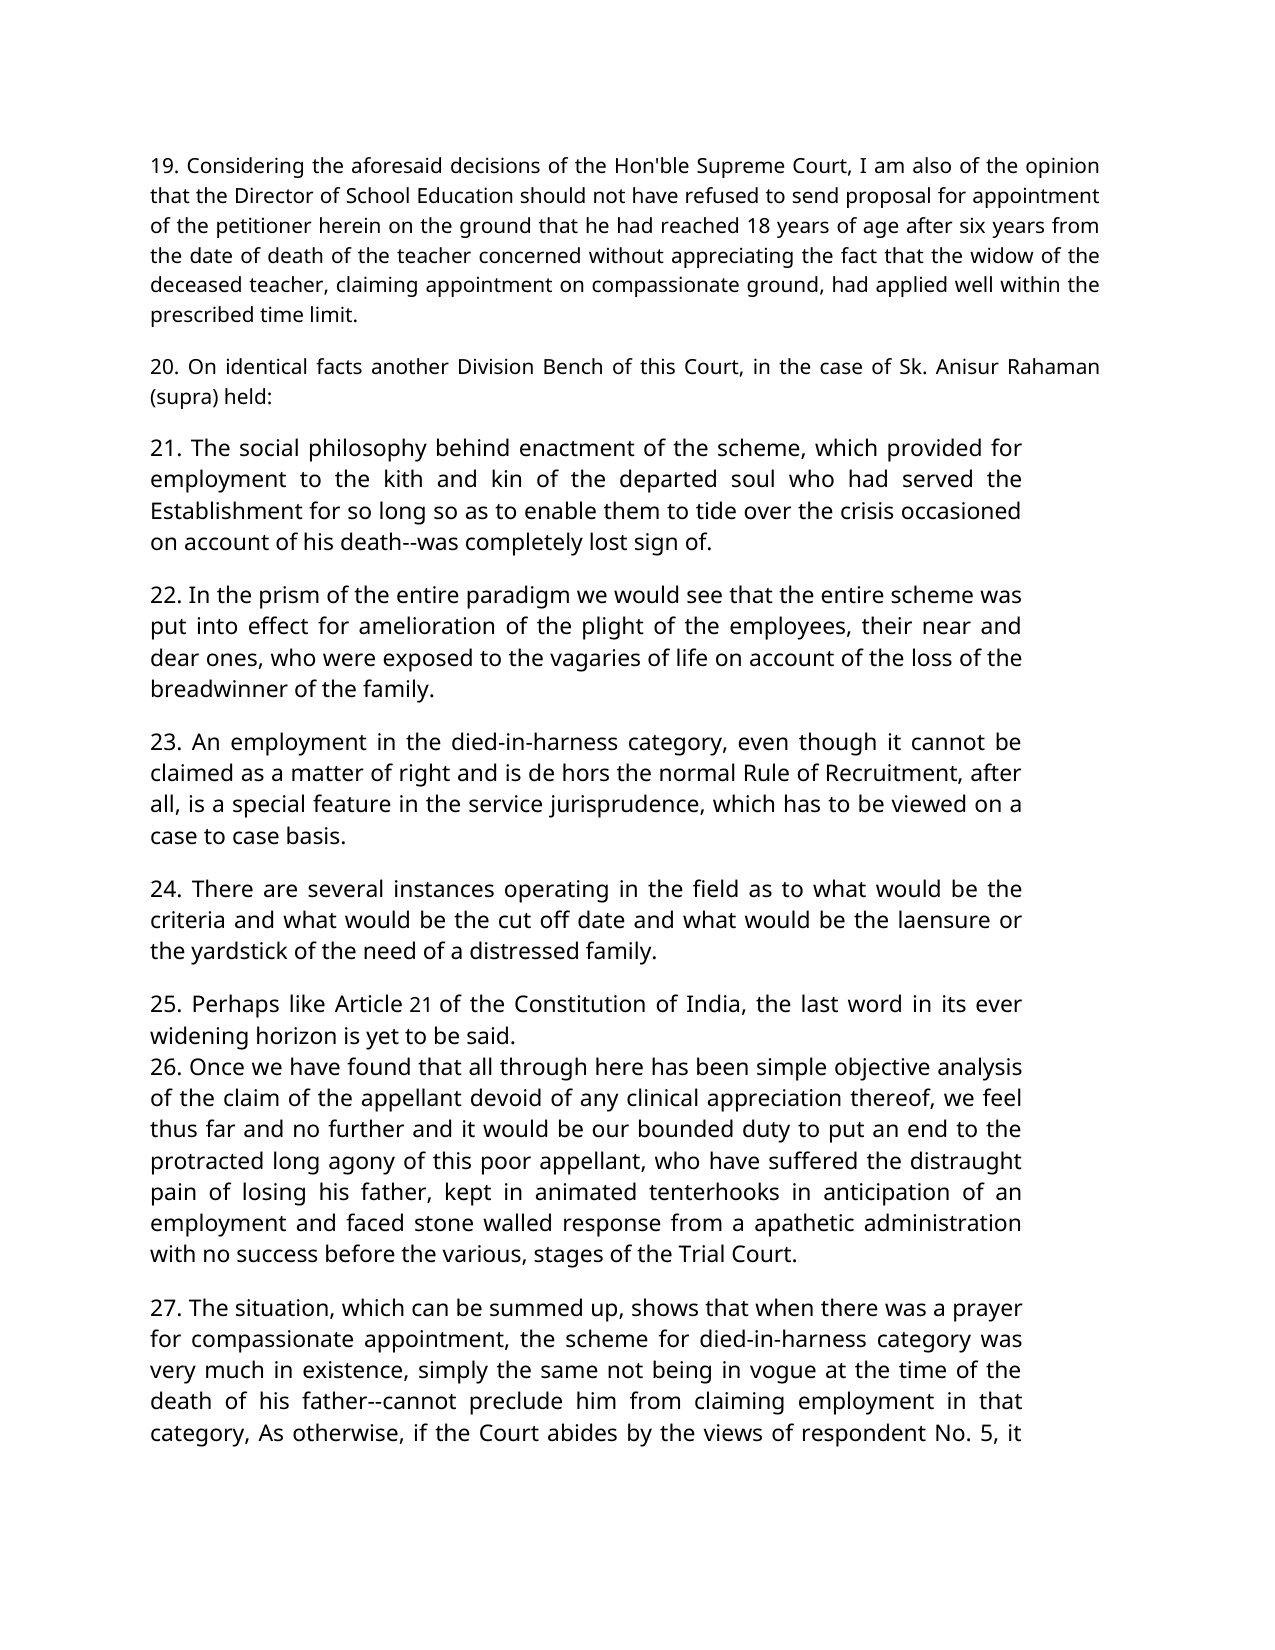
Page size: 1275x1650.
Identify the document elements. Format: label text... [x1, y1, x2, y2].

text 24. There are several instances operating in the field as to what would be the criteria and what would be the cut off date and what would be the laensure or the yardstick of the need of a distressed family. [150, 873, 1023, 966]
text 20. On identical facts another Division Bench of this Court, in the case of Sk. Anisur Rahaman (supra) held: [150, 351, 1102, 410]
text 21. The social philosophy behind enactment of the scheme, which provided for employment to the kith and kin of the departed soul who had served the Establishment for so long so as to enable them to tide over the crisis occasioned on account of his death--was completely lost sign of. [150, 432, 1023, 557]
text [150, 1291, 1023, 1448]
text 19. Considering the aforesaid decisions of the Hon'ble Supreme Court, I am also of the opinion that the Director of School Education should not have refused to send proposal for appointment of the petitioner herein on the ground that he had reached 18 years of age after six years from the date of death of the teacher concerned without appreciating the fact that the widow of the deceased teacher, claiming appointment on compassionate ground, had applied well within the prescribed time limit. [150, 150, 1102, 329]
text 22. In the prism of the entire paradigm we would see that the entire scheme was put into effect for amelioration of the plight of the employees, their near and dear ones, who were exposed to the vagaries of life on account of the loss of the breadwinner of the family. [150, 579, 1023, 704]
text 25. Perhaps like Article 21 of the Constitution of India, the last word in its ever widening horizon is yet to be said. [150, 988, 1023, 1051]
text 23. An employment in the died-in-harness category, even though it cannot be claimed as a matter of right and is de hors the normal Rule of Recruitment, after all, is a special feature in the service jurisprudence, which has to be viewed on a case to case basis. [150, 726, 1023, 851]
text 26. Once we have found that all through here has been simple objective analysis of the claim of the appellant devoid of any clinical appreciation thereof, we feel thus far and no further and it would be our bounded duty to put an end to the protracted long agony of this poor appellant, who have suffered the distraught pain of losing his father, kept in animated tenterhooks in anticipation of an employment and faced stone walled response from a apathetic administration with no success before the various, stages of the Trial Court. [150, 1051, 1023, 1269]
